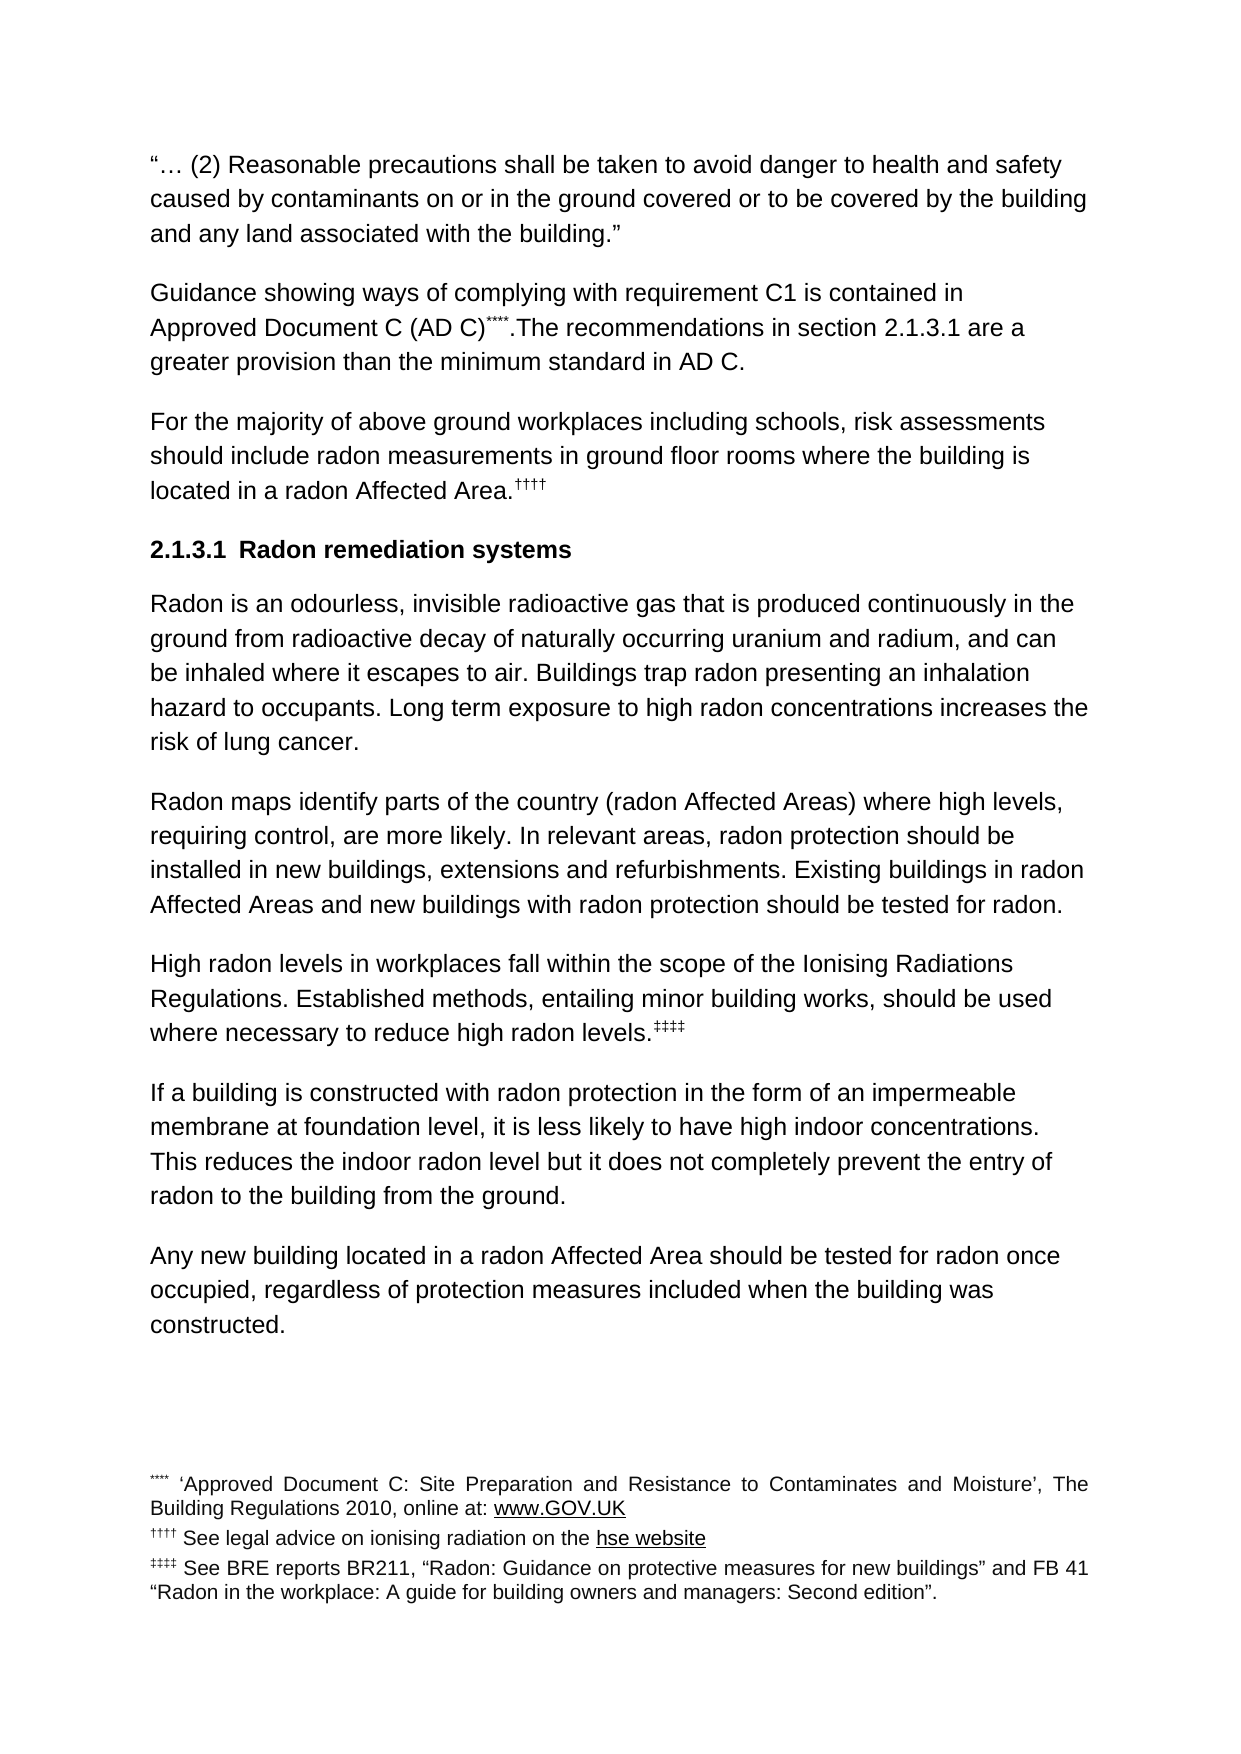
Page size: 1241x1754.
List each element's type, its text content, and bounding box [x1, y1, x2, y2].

text Any new building located in a radon Affected Area should be tested for radon once occupied, regardless of protection measures included when the building was constructed. [150, 1241, 1090, 1338]
text Radon is an odourless, invisible radioactive gas that is produced continuously in the ground from radioactive decay of naturally occurring uranium and radium, and can be inhaled where it escapes to air. Buildings trap radon presenting an inhalation hazard to occupants. Long term exposure to high radon concentrations increases the risk of lung cancer. [150, 589, 1090, 756]
text High radon levels in workplaces fall within the scope of the Ionising Radiations Regulations. Established methods, entailing minor building works, should be used where necessary to reduce high radon levels. [150, 949, 1090, 1047]
text If a building is constructed with radon protection in the form of an impermeable membrane at foundation level, it is less likely to have high indoor concentrations. This reduces the indoor radon level but it does not completely prevent the entry of radon to the building from the ground. [150, 1078, 1090, 1210]
text For the majority of above ground workplaces including schools, risk assessments should include radon measurements in ground floor rooms where the building is located in a radon Affected Area. [150, 407, 1090, 504]
text Radon maps identify parts of the country (radon Affected Areas) where high levels, requiring control, are more likely. In relevant areas, radon protection should be installed in new buildings, extensions and refurbishments. Existing buildings in radon Affected Areas and new buildings with radon protection should be tested for radon. [150, 786, 1090, 919]
subtitle Radon remediation systems [150, 535, 1090, 564]
text “… (2) Reasonable precautions shall be taken to avoid danger to health and safety caused by contaminants on or in the ground covered or to be covered by the building and any land associated with the building.” [150, 150, 1090, 248]
text Guidance showing ways of complying with requirement C1 is contained in Approved Document C (AD C).The recommendations in section 2.1.3.1 are a greater provision than the minimum standard in AD C. [150, 278, 1031, 376]
